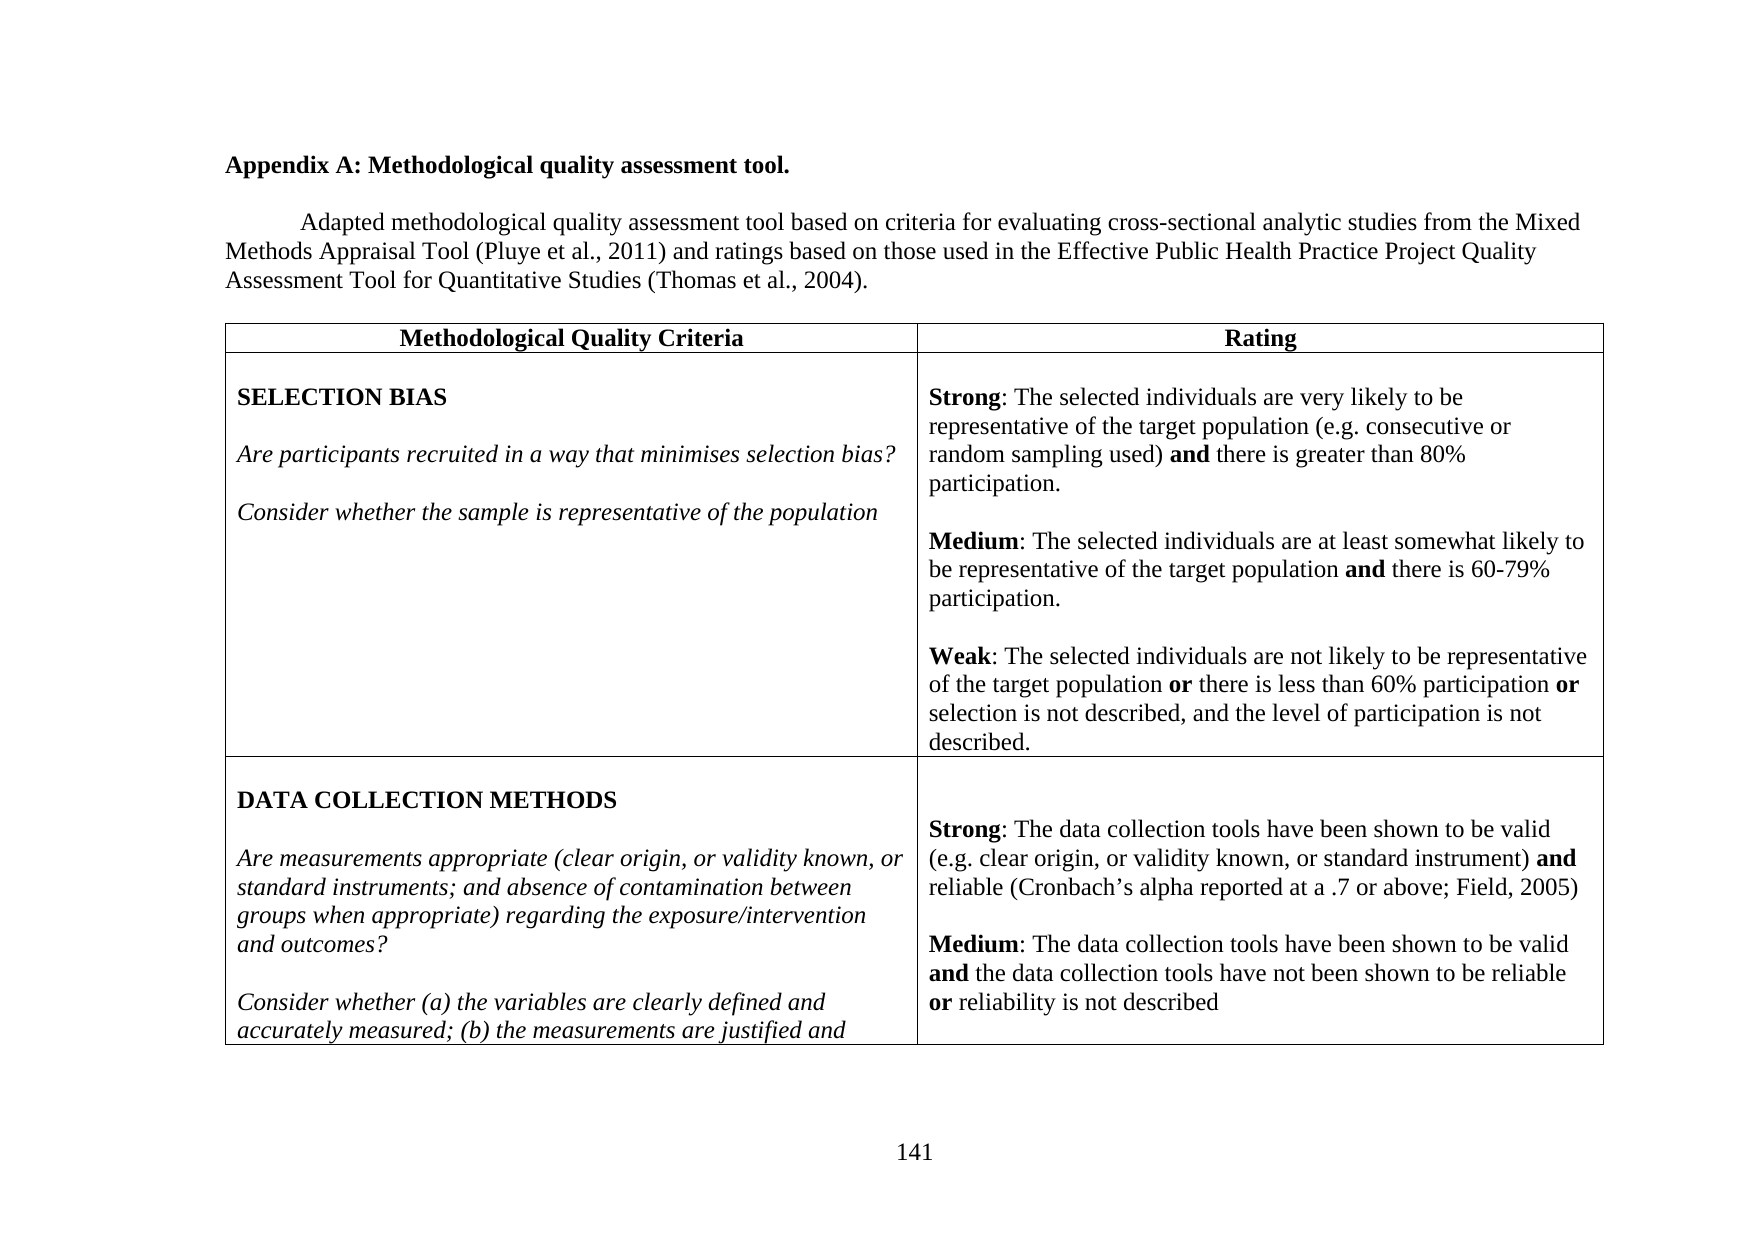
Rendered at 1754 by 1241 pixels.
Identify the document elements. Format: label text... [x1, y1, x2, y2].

table_cell SELECTION BIAS Are participants recruited in a way that minimises selection bias? Consider whether the sample is representative of the population [226, 353, 917, 756]
table_header Rating [918, 324, 1603, 352]
table_cell Strong: The selected individuals are very likely to be representative of the target population (e.g. consecutive or random sampling used) and there is greater than 80% participation. Medium: The selected individuals are at least somewhat likely to be representative of the target population and there is 60-79% participation. Weak: The selected individuals are not likely to be representative of the target population or there is less than 60% participation or selection is not described, and the level of participation is not described. [918, 353, 1603, 756]
text Appendix A: Methodological quality assessment tool. [225, 150, 1604, 179]
table_header Methodological Quality Criteria [226, 324, 917, 352]
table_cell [918, 757, 1603, 1044]
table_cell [226, 757, 917, 1044]
text Adapted methodological quality assessment tool based on criteria for evaluating cross-sectional analytic studies from the Mixed Methods Appraisal Tool (Pluye et al., 2011) and ratings based on those used in the Effective Public Health Practice Project Quality Assessment Tool for Quantitative Studies (Thomas et al., 2004). [225, 207, 1604, 294]
